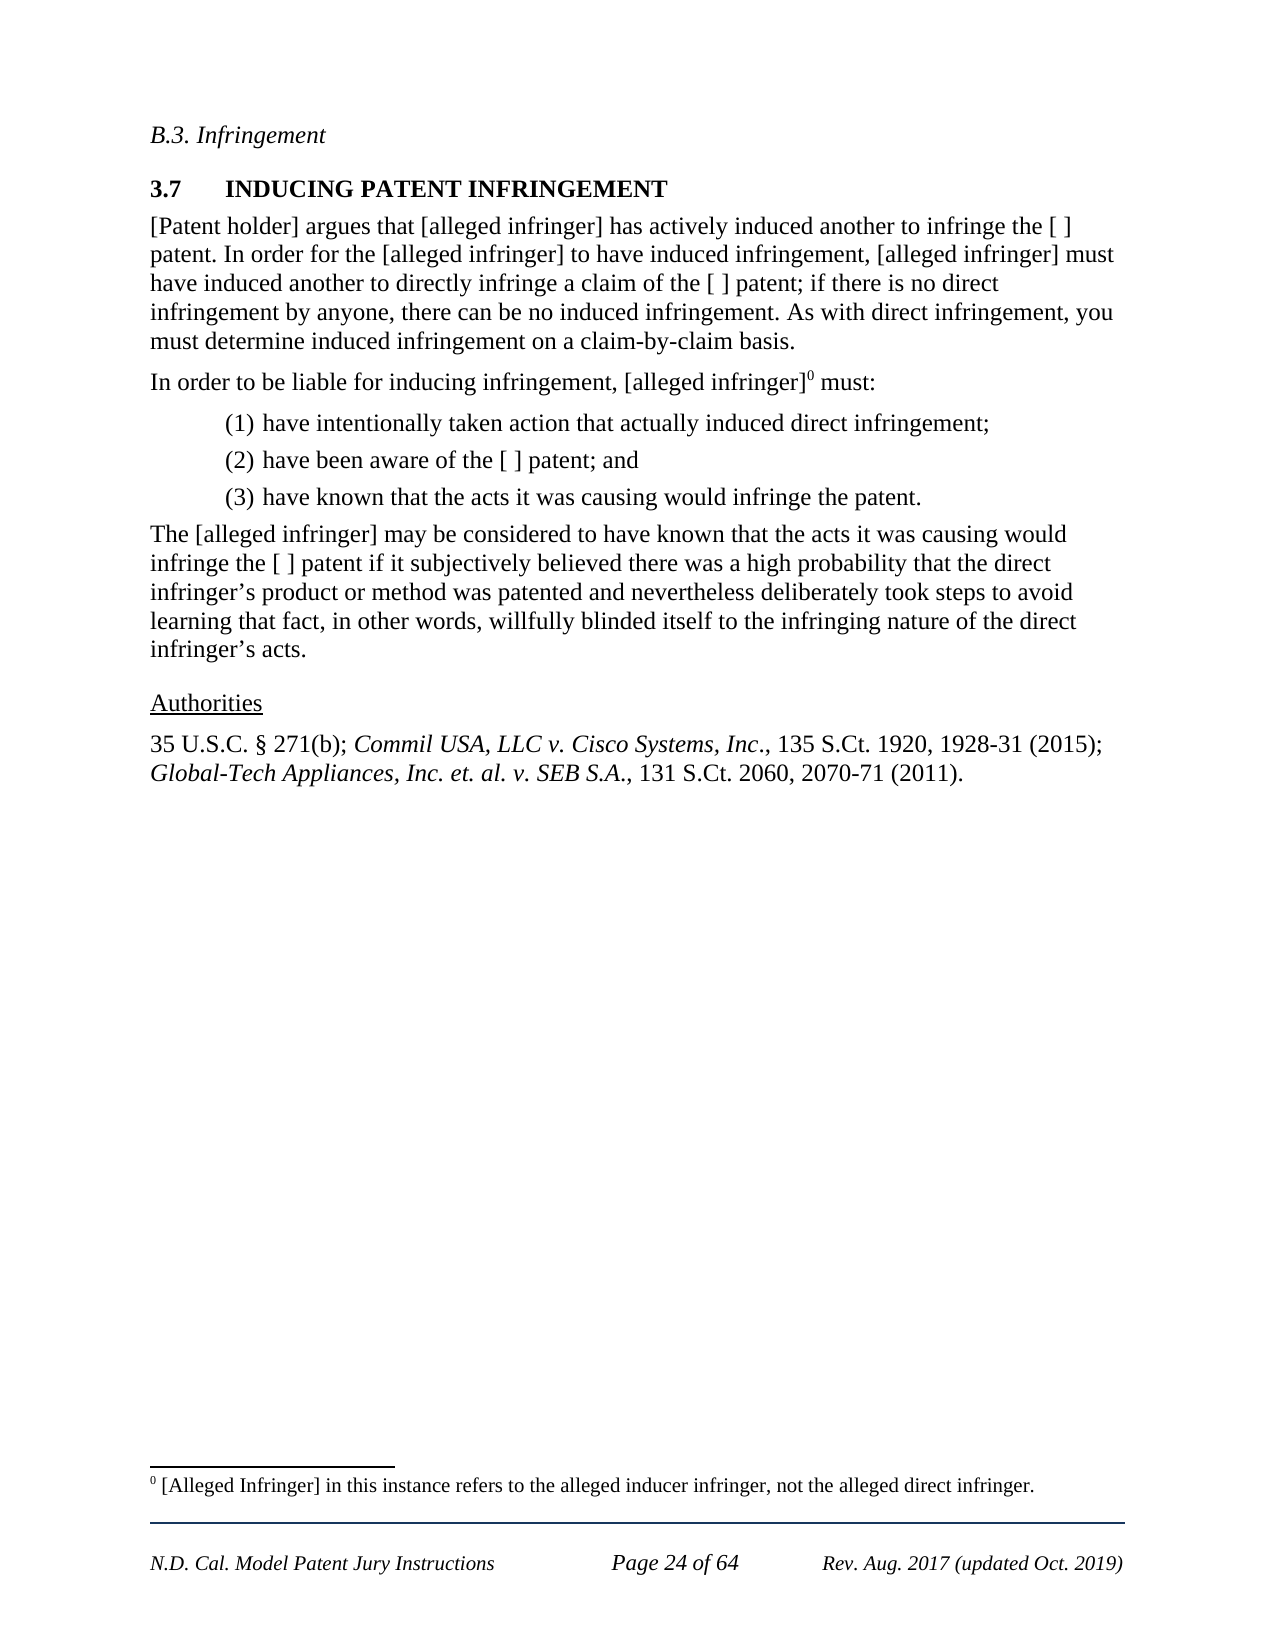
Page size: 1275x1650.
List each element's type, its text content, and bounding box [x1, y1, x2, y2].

subtitle 3.7 INDUCING PATENT INFRINGEMENT [150, 174, 1125, 202]
list have known that the acts it was causing would infringe the patent. [225, 482, 1125, 511]
text 35 U.S.C. § 271(b); Commil USA, LLC v. Cisco Systems, Inc., 135 S.Ct. 1920, 1928-31 (2015); Global-Tech Appliances, Inc. et. al. v. SEB S.A., 131 S.Ct. 2060, 2070-71 (2011). [150, 729, 1125, 787]
text [Patent holder] argues that [alleged infringer] has actively induced another to infringe the [ ] patent. In order for the [alleged infringer] to have induced infringement, [alleged infringer] must have induced another to directly infringe a claim of the [ ] patent; if there is no direct infringement by anyone, there can be no induced infringement. As with direct infringement, you must determine induced infringement on a claim-by-claim basis. [150, 211, 1125, 354]
text B.3. Infringement [150, 120, 1125, 149]
list have intentionally taken action that actually induced direct infringement; [225, 408, 1125, 437]
list have been aware of the [ ] patent; and [225, 445, 1125, 474]
text In order to be liable for inducing infringement, [alleged infringer] must: [150, 367, 1125, 396]
text The [alleged infringer] may be considered to have known that the acts it was causing would infringe the [ ] patent if it subjectively believed there was a high probability that the direct infringer’s product or method was patented and nevertheless deliberately took steps to avoid learning that fact, in other words, willfully blinded itself to the infringing nature of the direct infringer’s acts. [150, 519, 1125, 663]
text Authorities [150, 688, 1125, 717]
